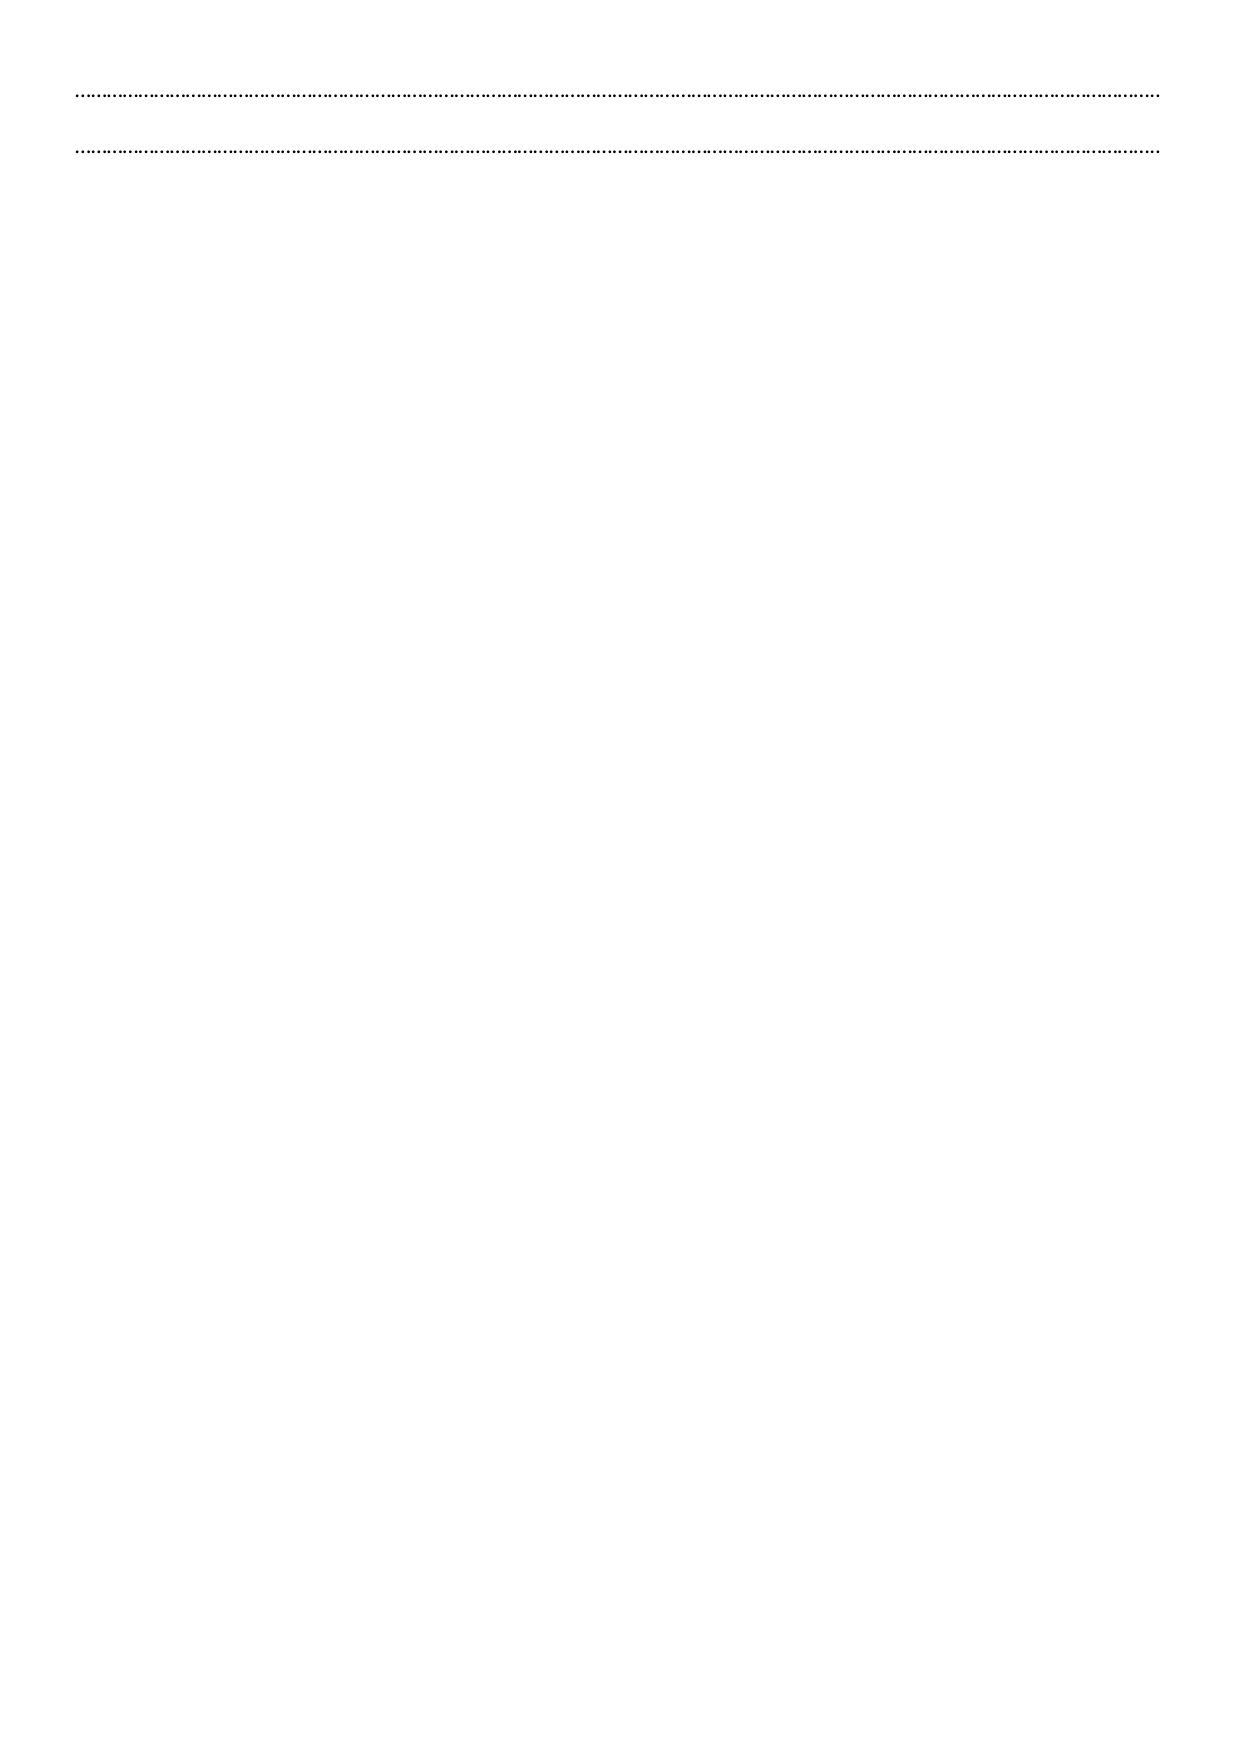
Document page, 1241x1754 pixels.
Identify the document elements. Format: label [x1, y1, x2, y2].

text [75, 131, 1165, 159]
text [75, 75, 1165, 103]
